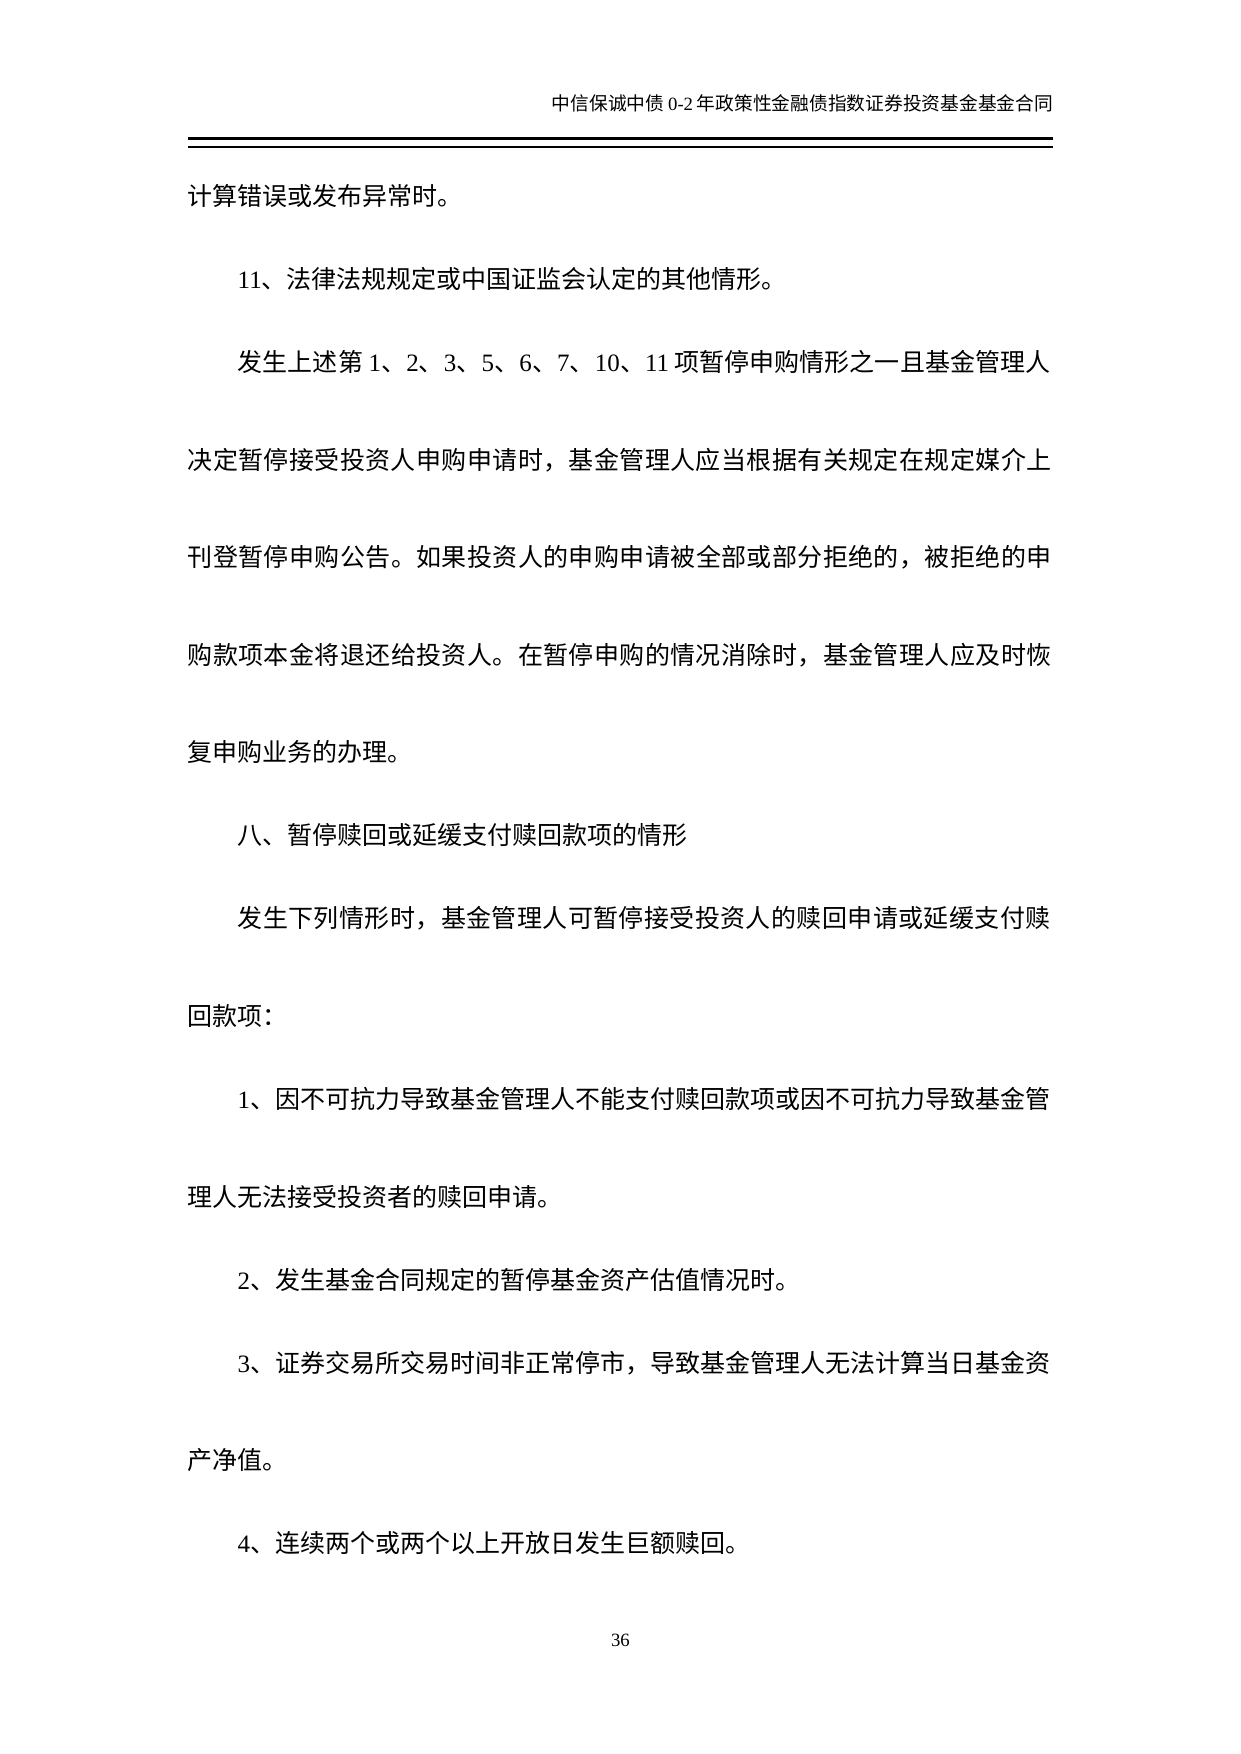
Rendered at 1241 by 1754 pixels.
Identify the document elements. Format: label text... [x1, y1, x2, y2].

text 4、连续两个或两个以上开放日发生巨额赎回。 [187, 1509, 1053, 1574]
text 发生下列情形时，基金管理人可暂停接受投资人的赎回申请或延缓支付赎回款项： [187, 884, 1053, 1047]
text 1、因不可抗力导致基金管理人不能支付赎回款项或因不可抗力导致基金管理人无法接受投资者的赎回申请。 [187, 1065, 1053, 1228]
text 发生上述第1、2、3、5、6、7、10、11项暂停申购情形之一且基金管理人决定暂停接受投资人申购申请时，基金管理人应当根据有关规定在规定媒介上刊登暂停申购公告。如果投资人的申购申请被全部或部分拒绝的，被拒绝的申购款项本金将退还给投资人。在暂停申购的情况消除时，基金管理人应及时恢复申购业务的办理。 [187, 328, 1053, 783]
text 11、法律法规规定或中国证监会认定的其他情形。 [187, 245, 1053, 310]
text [187, 162, 1053, 227]
text 八、暂停赎回或延缓支付赎回款项的情形 [187, 801, 1053, 866]
text 2、发生基金合同规定的暂停基金资产估值情况时。 [187, 1246, 1053, 1311]
text 3、证券交易所交易时间非正常停市，导致基金管理人无法计算当日基金资产净值。 [187, 1329, 1053, 1491]
